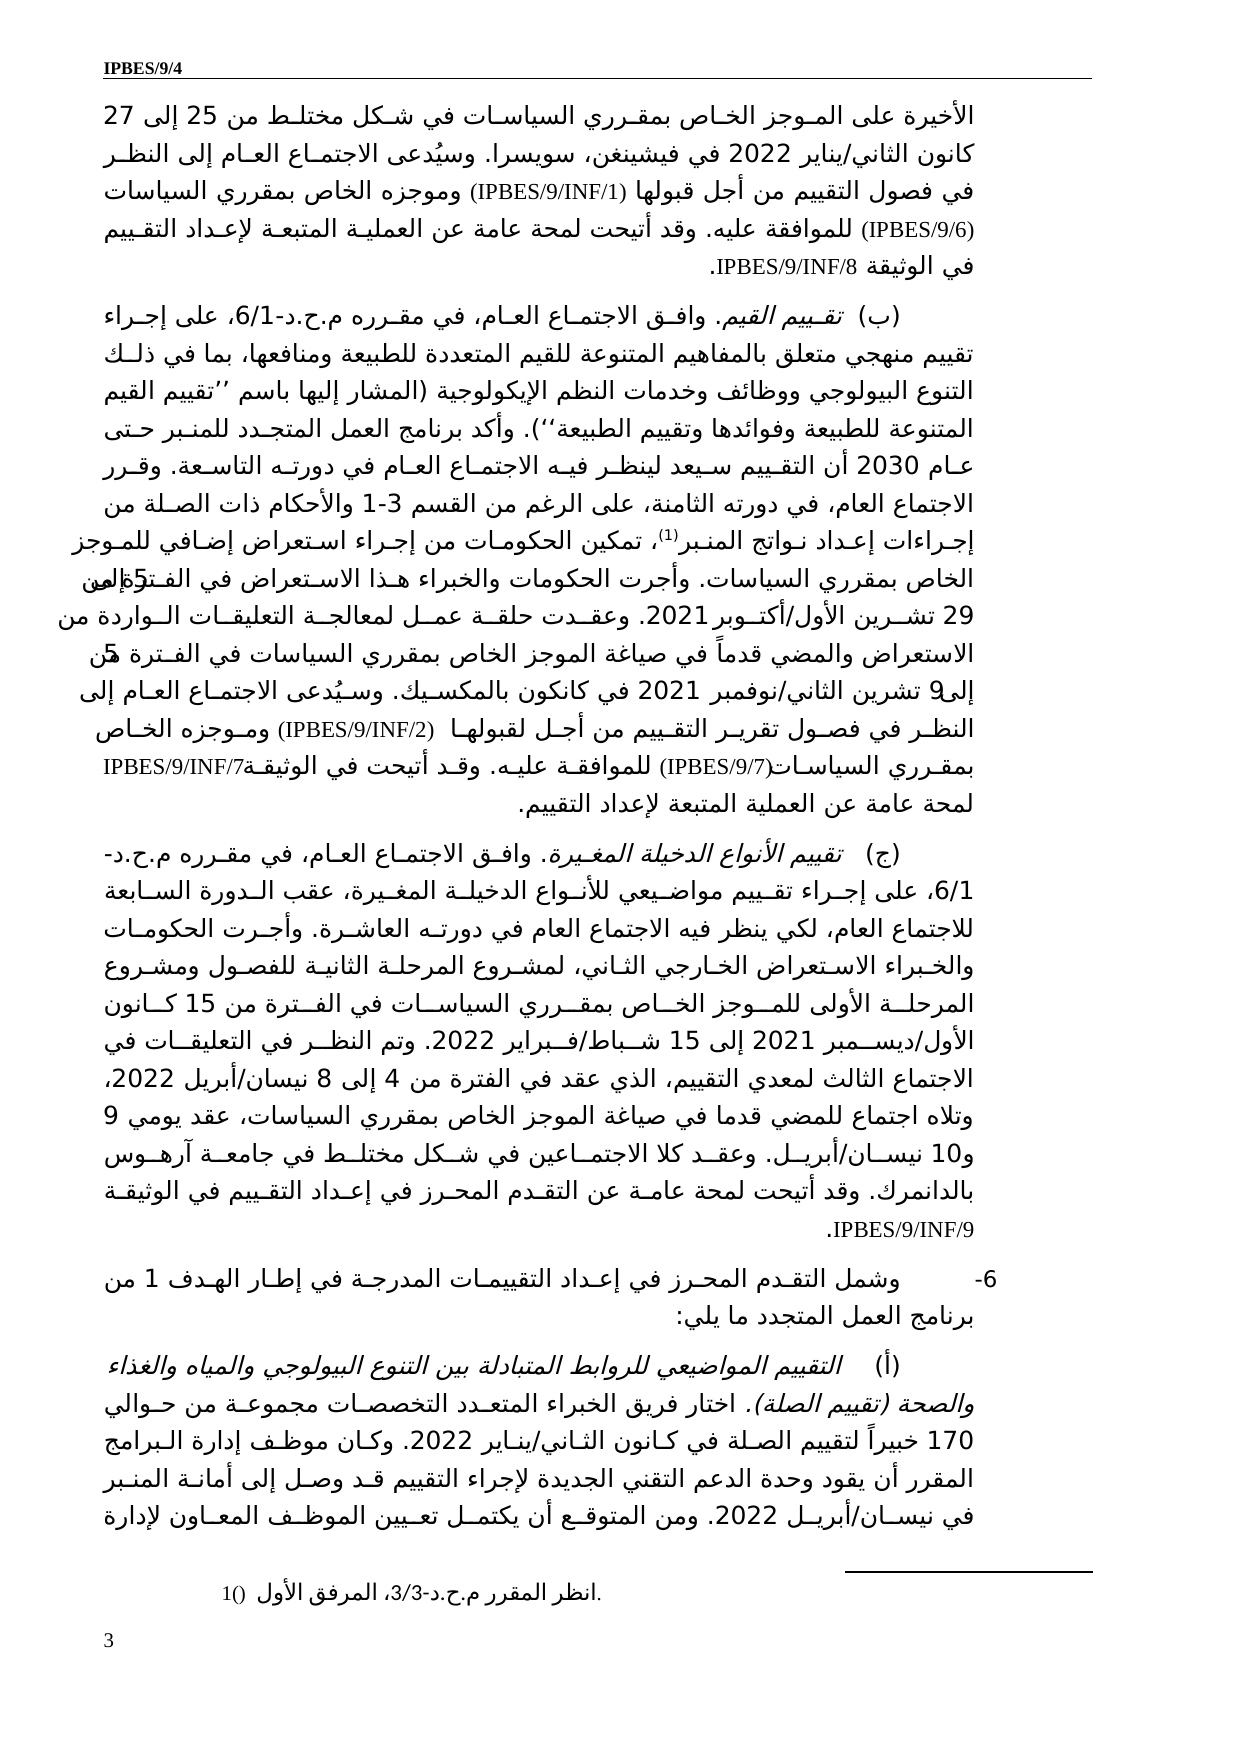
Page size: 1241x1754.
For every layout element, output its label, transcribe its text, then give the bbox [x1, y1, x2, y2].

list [103, 94, 974, 282]
list (ج) تقييم الأنواع الدخيلة المغيرة. وافق الاجتماع العام، في مقرره م.ح.د-6/1، على إجراء تقييم مواضيعي للأنواع الدخيلة المغيرة، عقب الدورة السابعة للاجتماع العام، لكي ينظر فيه الاجتماع العام في دورته العاشرة. وأجرت الحكومات والخبراء الاستعراض الخارجي الثاني، لمشروع المرحلة الثانية للفصول ومشروع المرحلة الأولى للموجز الخاص بمقرري السياسات في الفترة من 15 كانون الأول/ديسمبر 2021 إلى 15 شباط/فبراير 2022. وتم النظر في التعليقات في الاجتماع الثالث لمعدي التقييم، الذي عقد في الفترة من 4 إلى 8 نيسان/أبريل 2022، وتلاه اجتماع للمضي قدما في صياغة الموجز الخاص بمقرري السياسات، عقد يومي 9 و10 نيسان/أبريل. وعقد كلا الاجتماعين في شكل مختلط في جامعة آرهوس بالدانمرك. وقد أتيحت لمحة عامة عن التقدم المحرز في إعداد التقييم في الوثيقة IPBES/9/INF/9. [103, 832, 974, 1244]
list (ب) تقييم القيم. وافق الاجتماع العام، في مقرره م.ح.د-6/1، على إجراء تقييم منهجي متعلق بالمفاهيم المتنوعة للقيم المتعددة للطبيعة ومنافعها، بما في ذلك التنوع البيولوجي ووظائف وخدمات النظم الإيكولوجية (المشار إليها باسم ’’تقييم القيم المتنوعة للطبيعة وفوائدها وتقييم الطبيعة‘‘). وأكد برنامج العمل المتجدد للمنبر حتى عام 2030 أن التقييم سيعد لينظر فيه الاجتماع العام في دورته التاسعة. وقرر الاجتماع العام، في دورته الثامنة، على الرغم من القسم 3-1 والأحكام ذات الصلة من إجراءات إعداد نواتج المنبر()، تمكين الحكومات من إجراء استعراض إضافي للموجز الخاص بمقرري السياسات. وأجرت الحكومات والخبراء هذا الاستعراض في الفترة من 5 إلى 29 تشرين الأول/أكتوبر 2021. وعقدت حلقة عمل لمعالجة التعليقات الواردة من الاستعراض والمضي قدماً في صياغة الموجز الخاص بمقرري السياسات في الفترة من 5 إلى 9 تشرين الثاني/نوفمبر 2021 في كانكون بالمكسيك. وسيُدعى الاجتماع العام إلى النظر في فصول تقرير التقييم من أجل لقبولها (IPBES/9/INF/2) وموجزه الخاص بمقرري السياسات (IPBES/9/7) للموافقة عليه. وقد أتيحت في الوثيقة IPBES/9/INF/7 لمحة عامة عن العملية المتبعة لإعداد التقييم. [103, 294, 974, 819]
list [103, 1344, 974, 1532]
list وشمل التقدم المحرز في إعداد التقييمات المدرجة في إطار الهدف 1 من برنامج العمل المتجدد ما يلي: [103, 1257, 974, 1332]
